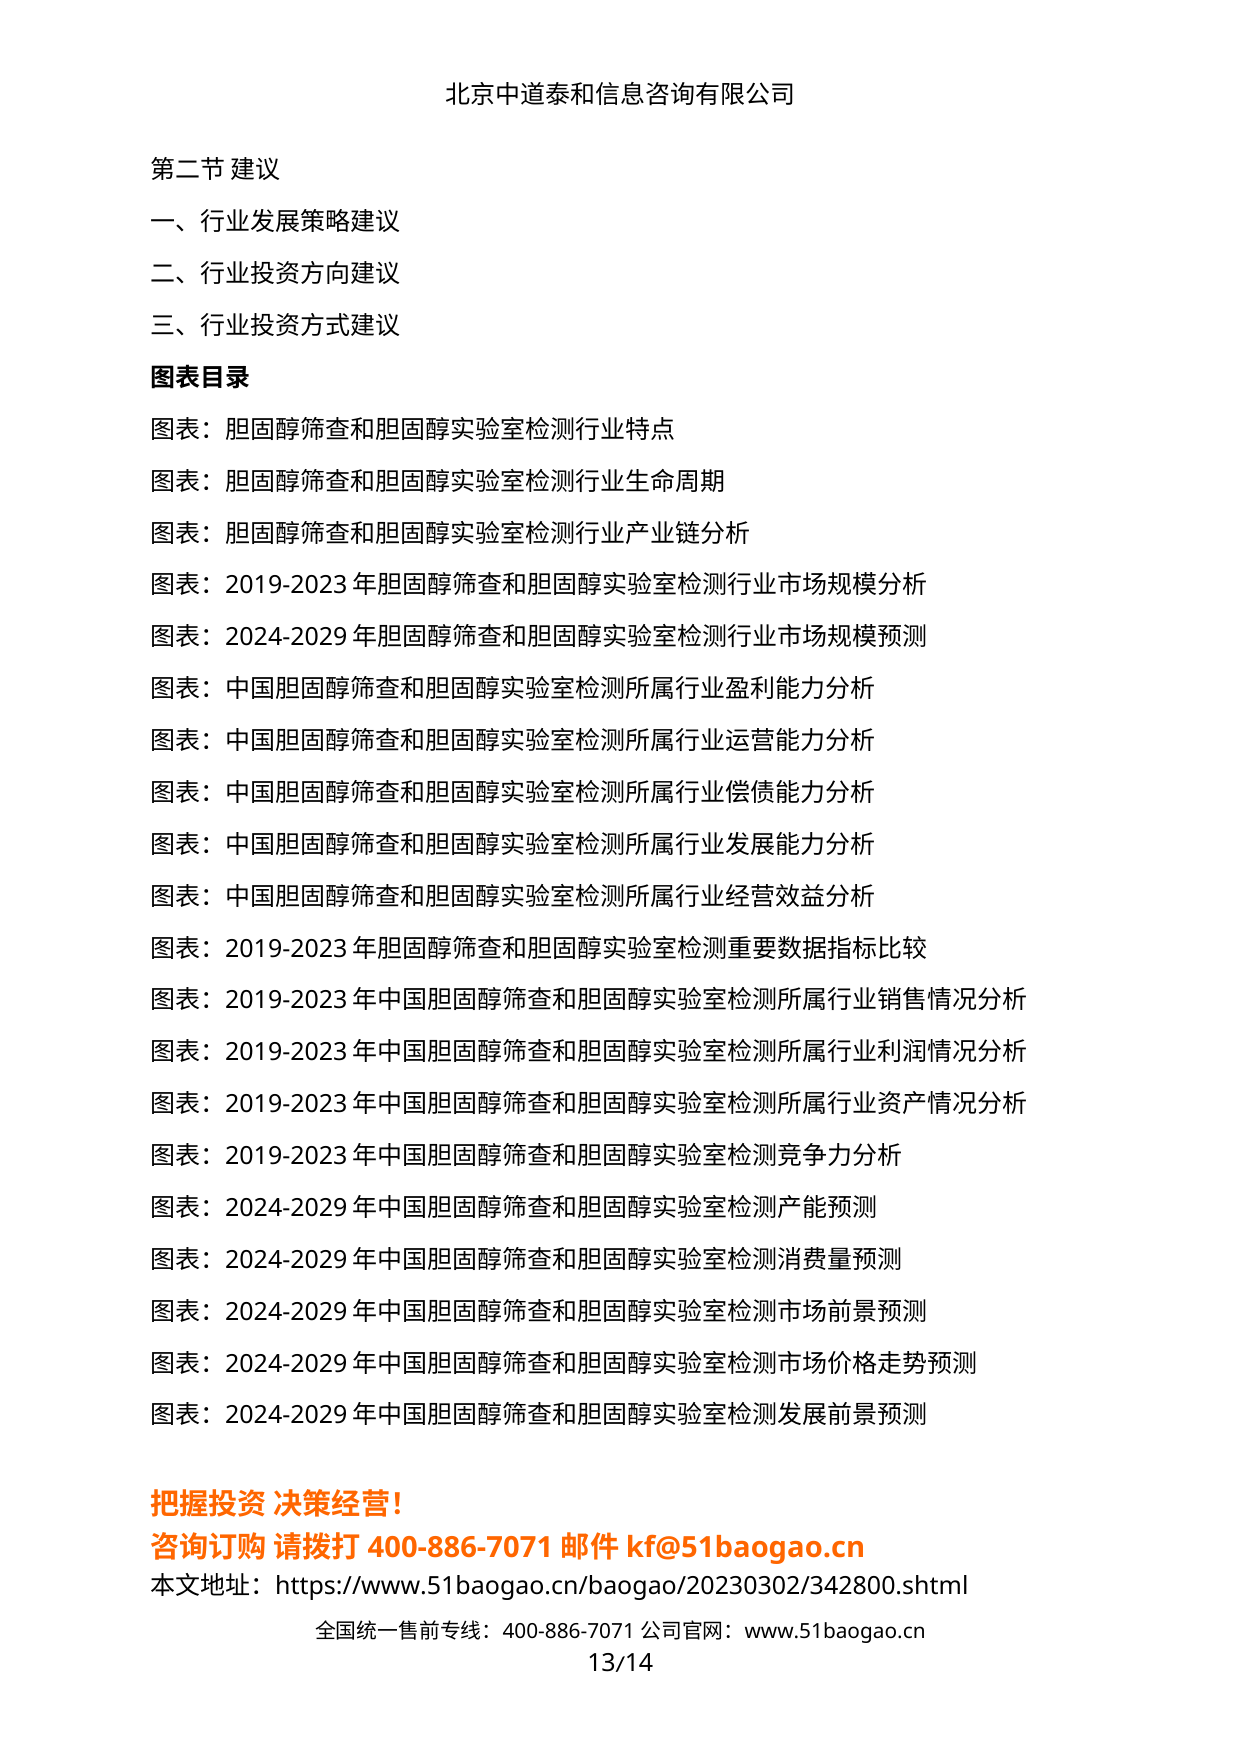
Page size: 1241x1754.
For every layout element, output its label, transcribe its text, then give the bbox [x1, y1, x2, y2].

text 图表目录 [150, 357, 1090, 394]
text 图表：2019-2023年中国胆固醇筛查和胆固醇实验室检测所属行业资产情况分析 [150, 1084, 1090, 1120]
text 图表：2019-2023年中国胆固醇筛查和胆固醇实验室检测竞争力分析 [150, 1136, 1090, 1172]
text 图表：中国胆固醇筛查和胆固醇实验室检测所属行业偿债能力分析 [150, 772, 1090, 809]
text 图表：2019-2023年中国胆固醇筛查和胆固醇实验室检测所属行业销售情况分析 [150, 980, 1090, 1016]
text 图表：2024-2029年中国胆固醇筛查和胆固醇实验室检测产能预测 [150, 1187, 1090, 1224]
text 图表：中国胆固醇筛查和胆固醇实验室检测所属行业运营能力分析 [150, 721, 1090, 757]
text 图表：2024-2029年中国胆固醇筛查和胆固醇实验室检测发展前景预测 [150, 1395, 1090, 1431]
text 图表：2024-2029年中国胆固醇筛查和胆固醇实验室检测市场前景预测 [150, 1291, 1090, 1327]
text 二、行业投资方向建议 [150, 254, 1090, 290]
text 图表：胆固醇筛查和胆固醇实验室检测行业产业链分析 [150, 513, 1090, 549]
text 图表：2019-2023年中国胆固醇筛查和胆固醇实验室检测所属行业利润情况分析 [150, 1032, 1090, 1068]
text 图表：2024-2029年中国胆固醇筛查和胆固醇实验室检测市场价格走势预测 [150, 1343, 1090, 1379]
text 图表：2024-2029年中国胆固醇筛查和胆固醇实验室检测消费量预测 [150, 1239, 1090, 1276]
text 第二节 建议 [150, 150, 1090, 186]
text 图表：中国胆固醇筛查和胆固醇实验室检测所属行业发展能力分析 [150, 824, 1090, 861]
text 图表：2019-2023年胆固醇筛查和胆固醇实验室检测行业市场规模分析 [150, 565, 1090, 601]
text 图表：胆固醇筛查和胆固醇实验室检测行业生命周期 [150, 461, 1090, 497]
text 把握投资 决策经营！咨询订购 请拨打 400-886-7071 邮件 kf@51baogao.cn本文地址：https://www.51baogao.cn/baogao/20230302/342800.shtml [150, 1447, 1090, 1602]
text 图表：中国胆固醇筛查和胆固醇实验室检测所属行业盈利能力分析 [150, 669, 1090, 705]
text 三、行业投资方式建议 [150, 306, 1090, 342]
text 图表：胆固醇筛查和胆固醇实验室检测行业特点 [150, 409, 1090, 446]
text 一、行业发展策略建议 [150, 202, 1090, 238]
text 图表：2019-2023年胆固醇筛查和胆固醇实验室检测重要数据指标比较 [150, 928, 1090, 964]
text 图表：中国胆固醇筛查和胆固醇实验室检测所属行业经营效益分析 [150, 876, 1090, 912]
text 图表：2024-2029年胆固醇筛查和胆固醇实验室检测行业市场规模预测 [150, 617, 1090, 653]
